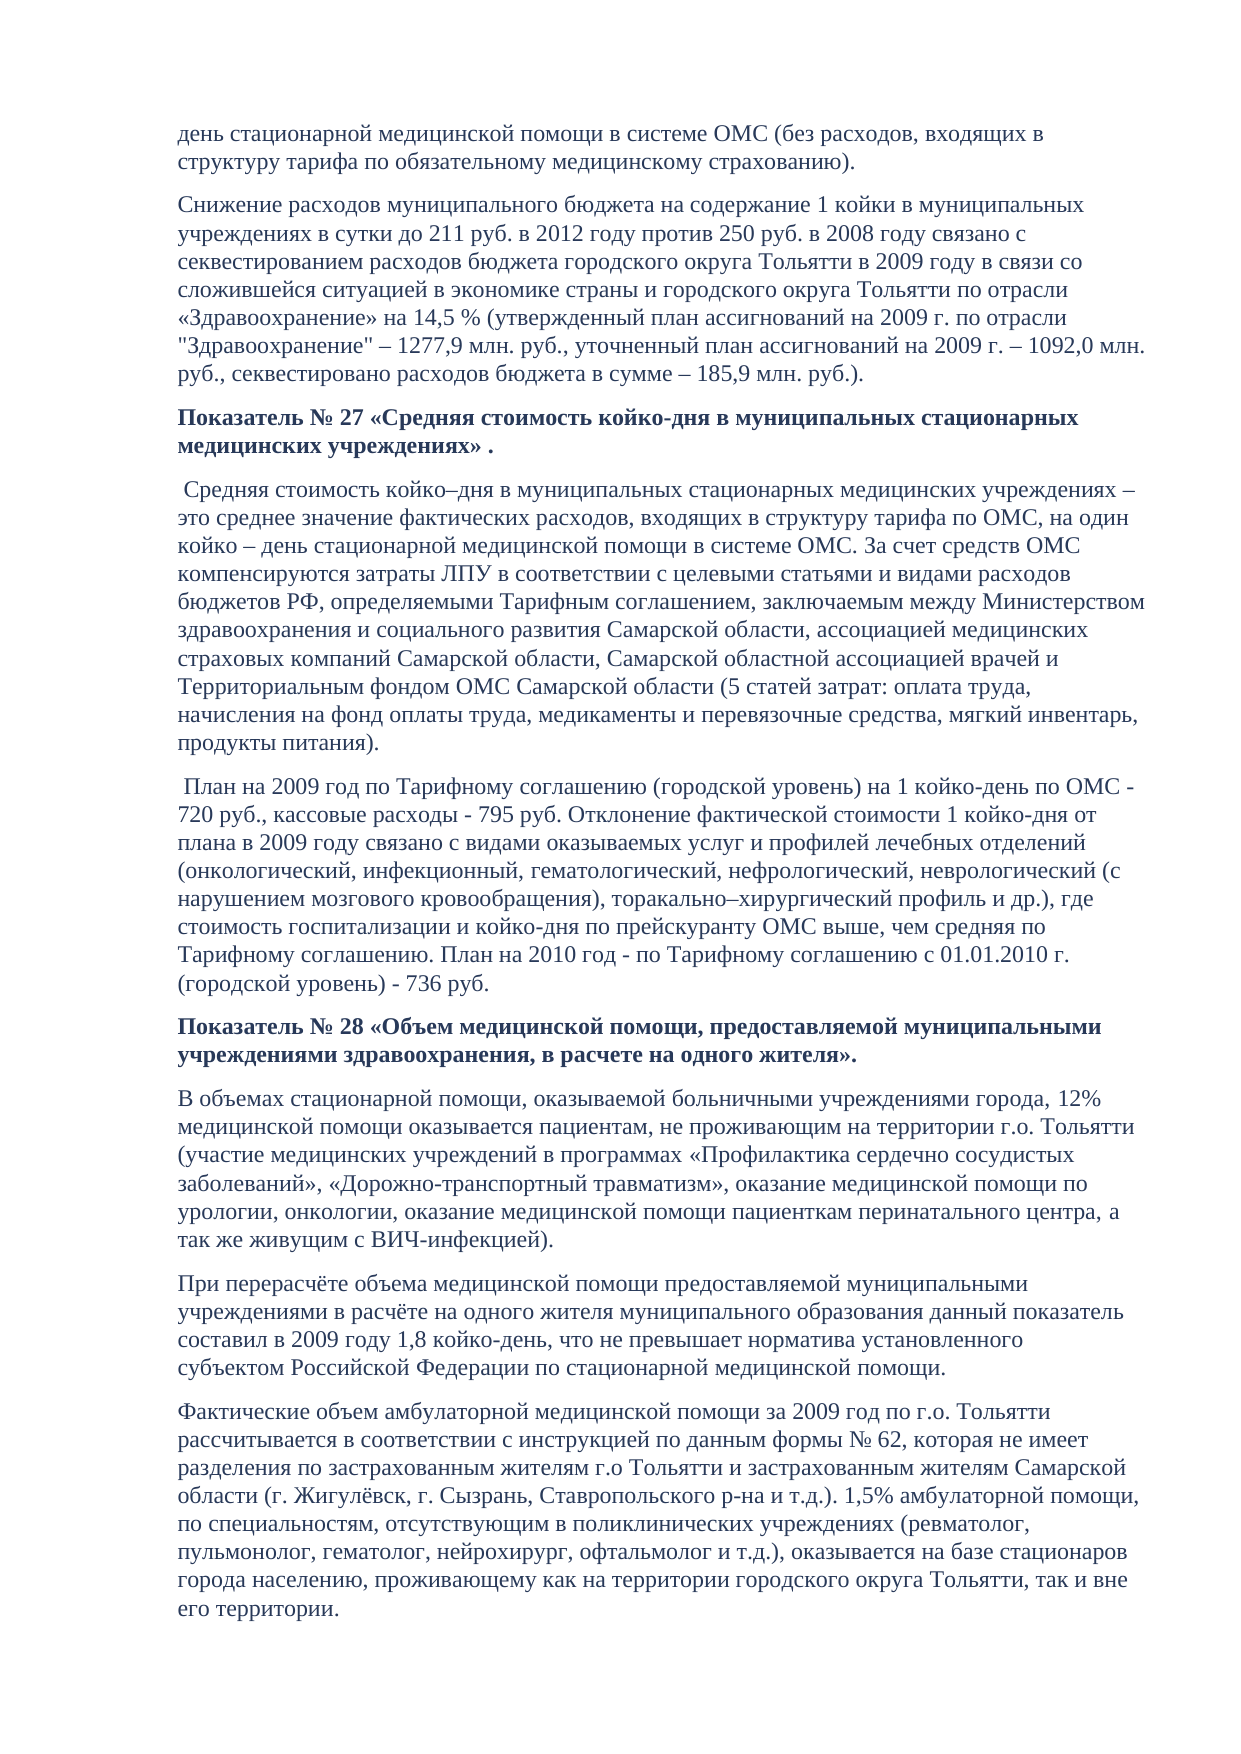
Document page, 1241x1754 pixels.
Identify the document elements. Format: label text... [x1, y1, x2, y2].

text В объемах стационарной помощи, оказываемой больничными учреждениями города, 12% медицинской помощи оказывается пациентам, не проживающим на территории г.о. Тольятти (участие медицинских учреждений в программах «Профилактика сердечно сосудистых заболеваний», «Дорожно-транспортный травматизм», оказание медицинской помощи по урологии, онкологии, оказание медицинской помощи пациенткам перинатального центра, а так же живущим с ВИЧ-инфекцией). [177, 1084, 1152, 1252]
text При перерасчёте объема медицинской помощи предоставляемой муниципальными учреждениями в расчёте на одного жителя муниципального образования данный показатель составил в 2009 году 1,8 койко-день, что не превышает норматива установленного субъектом Российской Федерации по стационарной медицинской помощи. [177, 1268, 1152, 1381]
text План на 2009 год по Тарифному соглашению (городской уровень) на 1 койко-день по ОМС - 720 руб., кассовые расходы - 795 руб. Отклонение фактической стоимости 1 койко-дня от плана в 2009 году связано с видами оказываемых услуг и профилей лечебных отделений (онкологический, инфекционный, гематологический, нефрологический, неврологический (с нарушением мозгового кровообращения), торакально–хирургический профиль и др.), где стоимость госпитализации и койко-дня по прейскуранту ОМС выше, чем средняя по Тарифному соглашению. План на 2010 год - по Тарифному соглашению с 01.01.2010 г. (городской уровень) - 736 руб. [177, 771, 1152, 996]
text Показатель № 28 «Объем медицинской помощи, предоставляемой муниципальными учреждениями здравоохранения, в расчете на одного жителя». [177, 1012, 1152, 1068]
text Показатель № 27 «Средняя стоимость койко-дня в муниципальных стационарных медицинских учреждениях» . [177, 402, 1152, 459]
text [177, 118, 1152, 174]
text Снижение расходов муниципального бюджета на содержание 1 койки в муниципальных учреждениях в сутки до 211 руб. в 2012 году против 250 руб. в 2008 году связано с секвестированием расходов бюджета городского округа Тольятти в 2009 году в связи со сложившейся ситуацией в экономике страны и городского округа Тольятти по отрасли «Здравоохранение» на 14,5 % (утвержденный план ассигнований на 2009 г. по отрасли "Здравоохранение" – 1277,9 млн. руб., уточненный план ассигнований на 2009 г. – 1092,0 млн. руб., секвестировано расходов бюджета в сумме – 185,9 млн. руб.). [177, 190, 1152, 387]
text Средняя стоимость койко–дня в муниципальных стационарных медицинских учреждениях – это среднее значение фактических расходов, входящих в структуру тарифа по ОМС, на один койко – день стационарной медицинской помощи в системе ОМС. За счет средств ОМС компенсируются затраты ЛПУ в соответствии с целевыми статьями и видами расходов бюджетов РФ, определяемыми Тарифным соглашением, заключаемым между Министерством здравоохранения и социального развития Самарской области, ассоциацией медицинских страховых компаний Самарской области, Самарской областной ассоциацией врачей и Территориальным фондом ОМС Самарской области (5 статей затрат: оплата труда, начисления на фонд оплаты труда, медикаменты и перевязочные средства, мягкий инвентарь, продукты питания). [177, 474, 1152, 756]
text Фактические объем амбулаторной медицинской помощи за 2009 год по г.о. Тольятти рассчитывается в соответствии с инструкцией по данным формы № 62, которая не имеет разделения по застрахованным жителям г.о Тольятти и застрахованным жителям Самарской области (г. Жигулёвск, г. Сызрань, Ставропольского р-на и т.д.). 1,5% амбулаторной помощи, по специальностям, отсутствующим в поликлинических учреждениях (ревматолог, пульмонолог, гематолог, нейрохирург, офтальмолог и т.д.), оказывается на базе стационаров города населению, проживающему как на территории городского округа Тольятти, так и вне его территории. [177, 1396, 1152, 1621]
